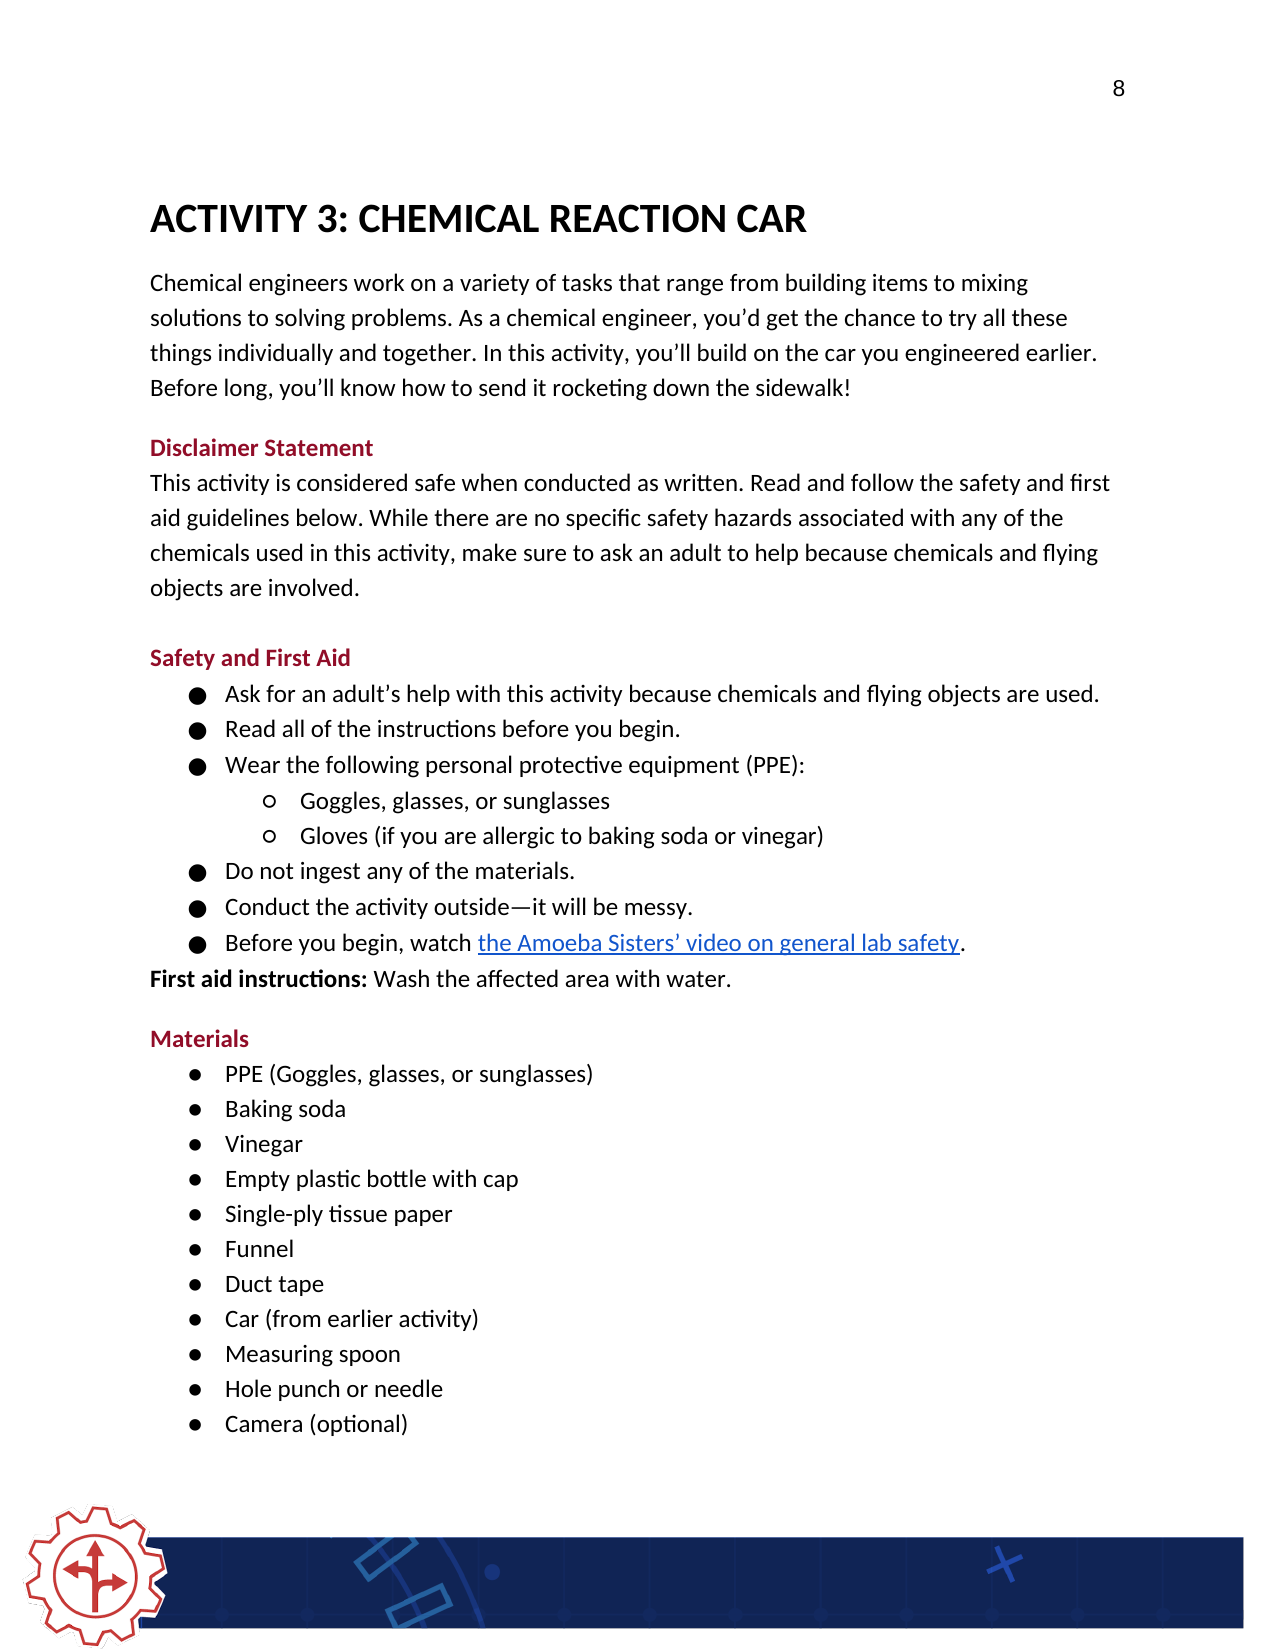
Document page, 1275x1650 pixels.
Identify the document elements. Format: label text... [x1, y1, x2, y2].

list Conduct the activity outside—it will be messy. [187, 891, 1125, 922]
text Disclaimer Statement [150, 432, 1125, 463]
text Safety and First Aid [150, 642, 1125, 673]
list Camera (optional) [187, 1408, 1125, 1439]
list Before you begin, watch the Amoeba Sisters’ video on general lab safety. [187, 927, 1125, 958]
list Single-ply tissue paper [187, 1198, 1125, 1229]
list Ask for an adult’s help with this activity because chemicals and flying objects are used. [187, 677, 1125, 709]
picture [14, 1500, 1245, 1650]
list Duct tape [187, 1268, 1125, 1299]
list Gloves (if you are allergic to baking soda or vinegar) [262, 820, 1125, 851]
list Read all of the instructions before you begin. [187, 713, 1125, 745]
list Funnel [187, 1233, 1125, 1264]
list Measuring spoon [187, 1338, 1125, 1369]
list Do not ingest any of the materials. [187, 855, 1125, 887]
list Hole punch or needle [187, 1373, 1125, 1404]
text First aid instructions: Wash the affected area with water. [150, 963, 1125, 994]
list Vinegar [187, 1128, 1125, 1159]
text This activity is considered safe when conducted as written. Read and follow the safety and first aid guidelines below. While there are no specific safety hazards associated with any of the chemicals used in this activity, make sure to ask an adult to help because chemicals and flying objects are involved. [150, 467, 1125, 603]
list Empty plastic bottle with cap [187, 1163, 1125, 1194]
list PPE (Goggles, glasses, or sunglasses) [187, 1058, 1125, 1089]
list Car (from earlier activity) [187, 1303, 1125, 1334]
list Goggles, glasses, or sunglasses [262, 785, 1125, 816]
list Baking soda [187, 1093, 1125, 1124]
subtitle ACTIVITY 3: CHEMICAL REACTION CAR [150, 192, 1125, 242]
text Chemical engineers work on a variety of tasks that range from building items to mixing solutions to solving problems. As a chemical engineer, you’d get the chance to try all these things individually and together. In this activity, you’ll build on the car you engineered earlier. Before long, you’ll know how to send it rocketing down the sidewalk! [150, 267, 1125, 403]
list Wear the following personal protective equipment (PPE): [187, 749, 1125, 781]
text Materials [150, 1023, 1125, 1054]
